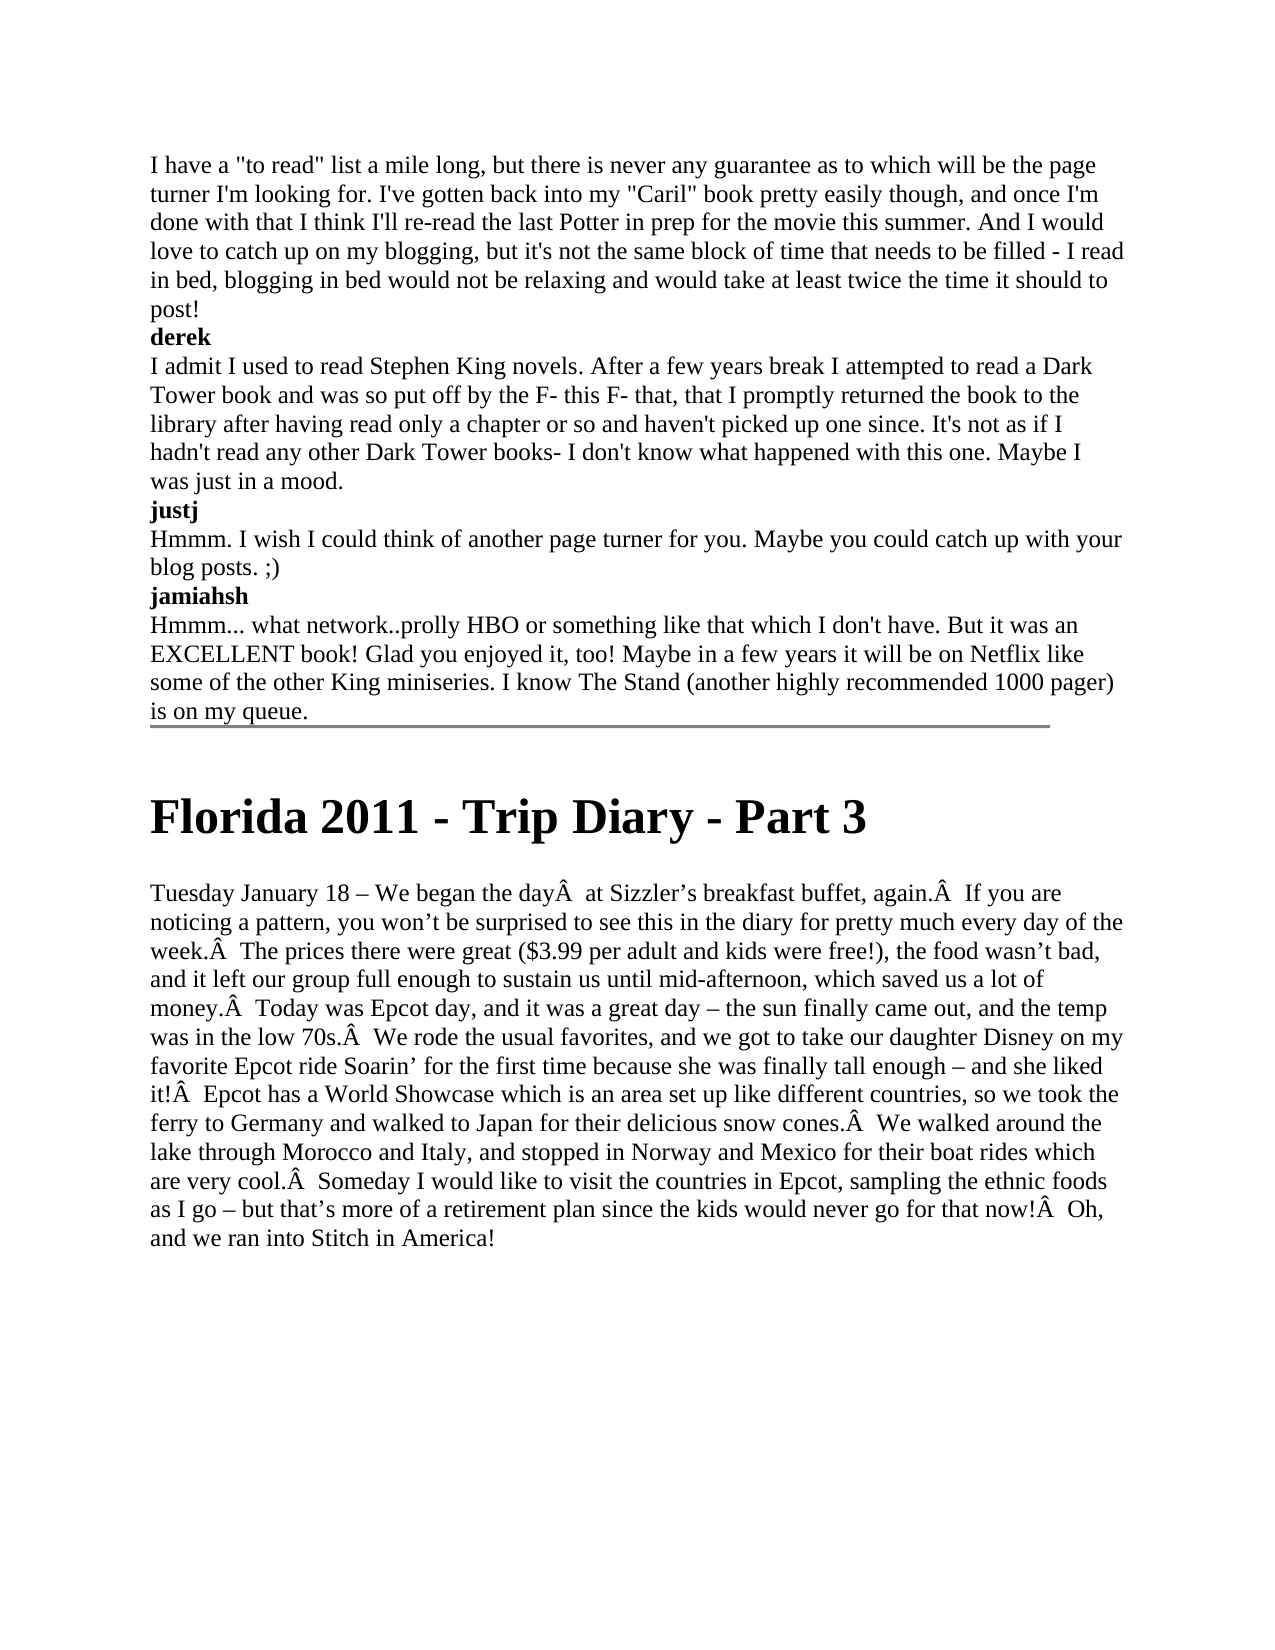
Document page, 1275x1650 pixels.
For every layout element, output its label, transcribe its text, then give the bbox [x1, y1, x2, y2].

subtitle Florida 2011 - Trip Diary - Part 3 [150, 787, 1125, 845]
text Tuesday January 18 – We began the dayÂ at Sizzler’s breakfast buffet, again.Â If you are noticing a pattern, you won’t be surprised to see this in the diary for pretty much every day of the week.Â The prices there were great ($3.99 per adult and kids were free!), the food wasn’t bad, and it left our group full enough to sustain us until mid-afternoon, which saved us a lot of money.Â Today was Epcot day, and it was a great day – the sun finally came out, and the temp was in the low 70s.Â We rode the usual favorites, and we got to take our daughter Disney on my favorite Epcot ride Soarin’ for the first time because she was finally tall enough – and she liked it!Â Epcot has a World Showcase which is an area set up like different countries, so we took the ferry to Germany and walked to Japan for their delicious snow cones.Â We walked around the lake through Morocco and Italy, and stopped in Norway and Mexico for their boat rides which are very cool.Â Someday I would like to visit the countries in Epcot, sampling the ethnic foods as I go – but that’s more of a retirement plan since the kids would never go for that now!Â Oh, and we ran into Stitch in America! [150, 878, 1125, 1252]
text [150, 150, 1125, 725]
